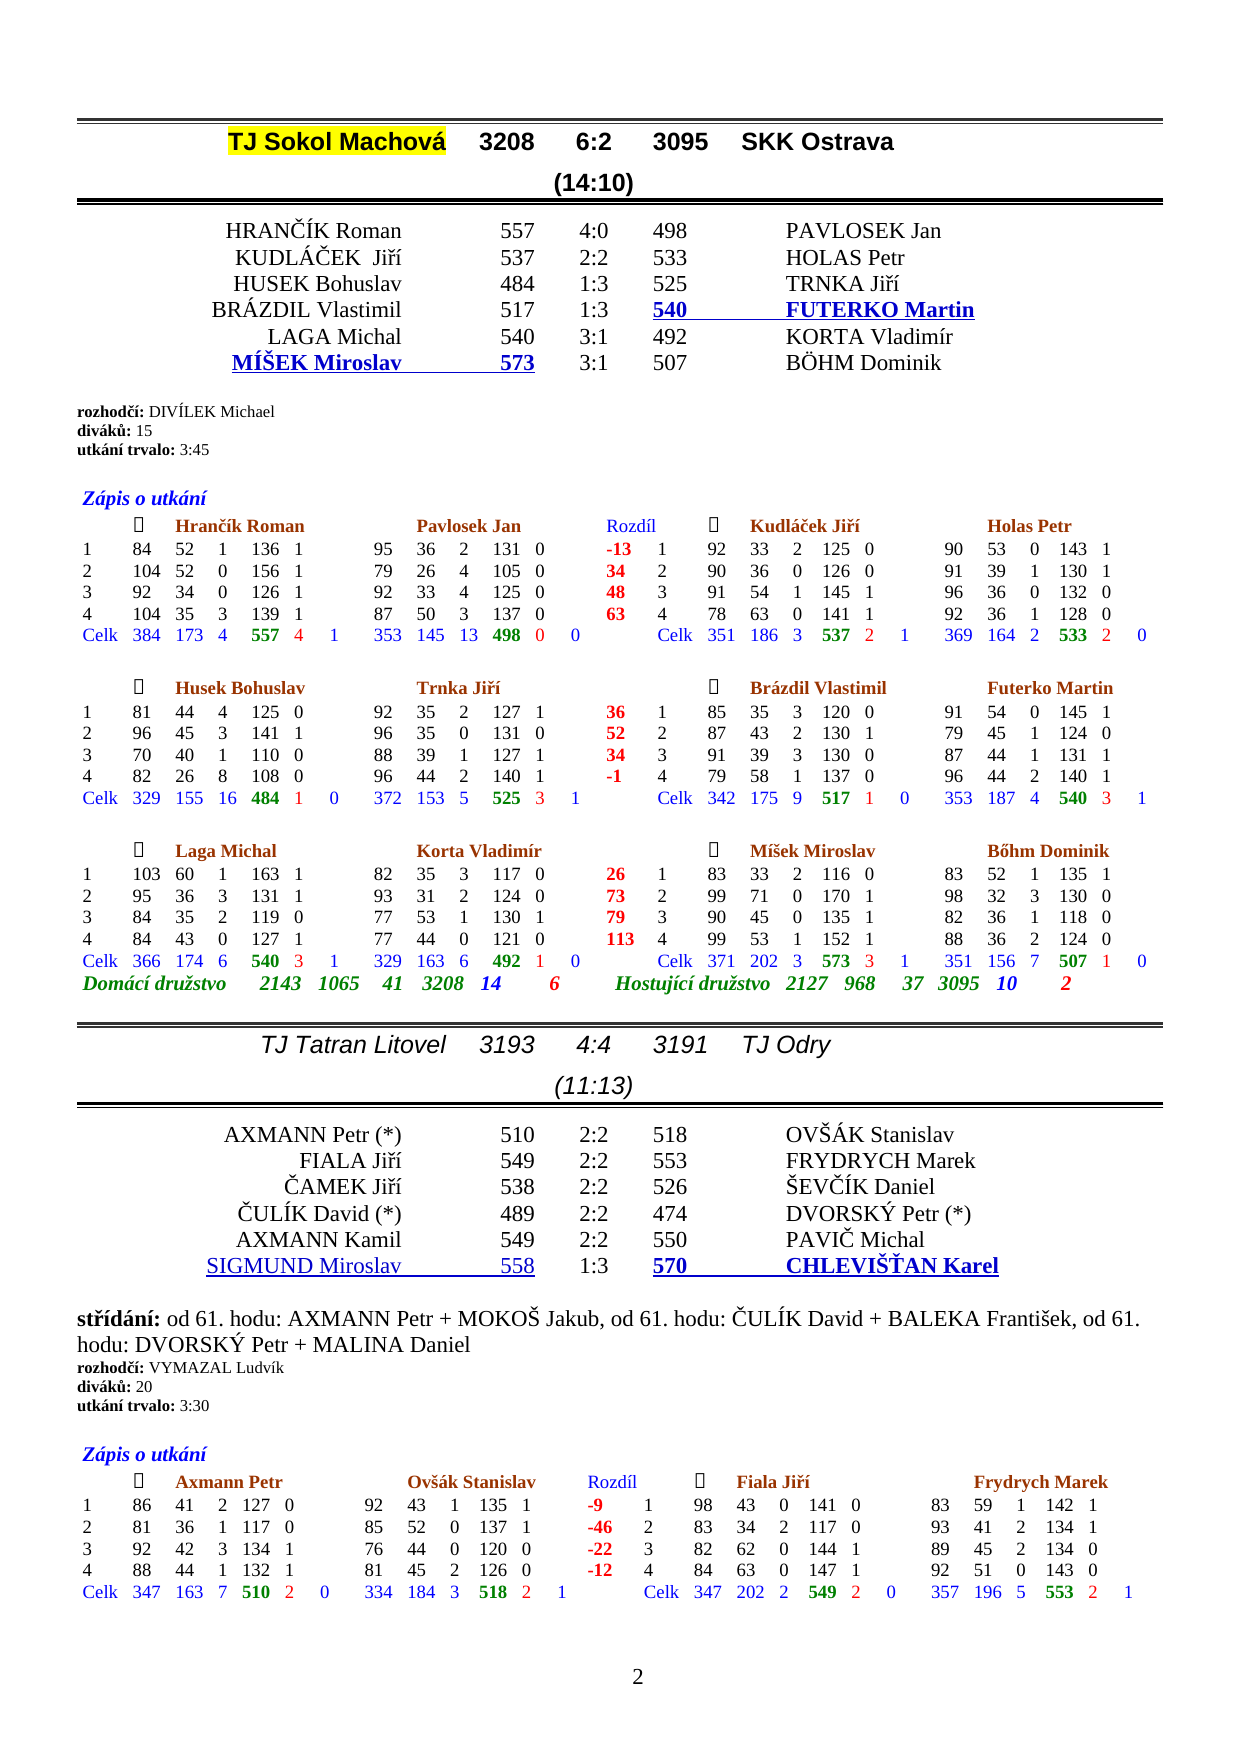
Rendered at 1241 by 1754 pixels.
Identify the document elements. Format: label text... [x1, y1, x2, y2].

text 3 92 42 3 134 1 76 44 0 120 0 -22 3 82 62 0 144 1 89 45 2 134 0 [82, 1537, 1163, 1559]
text HRANČÍK Roman 557 4:0 498 PAVLOSEK Jan [77, 217, 1163, 244]
text 1 86 41 2 127 0 92 43 1 135 1 -9 1 98 43 0 141 0 83 59 1 142 1 [82, 1494, 1163, 1516]
text FIALA Jiří 549 2:2 553 FRYDRYCH Marek [77, 1147, 1163, 1173]
text 4 104 35 3 139 1 87 50 3 137 0 63 4 78 63 0 141 1 92 36 1 128 0 [82, 603, 1163, 624]
text 2 104 52 0 156 1 79 26 4 105 0 34 2 90 36 0 126 0 91 39 1 130 1 [82, 560, 1163, 581]
text rozhodčí: VYMAZAL Ludvík [77, 1358, 1163, 1377]
text (11:13) [77, 1063, 1163, 1102]
text Celk 329 155 16 484 1 0 372 153 5 525 3 1 Celk 342 175 9 517 1 0 353 187 4 540 3 1 [82, 787, 1163, 808]
text  Hrančík Roman Pavlosek Jan Rozdíl  Kudláček Jiří Holas Petr [82, 510, 1163, 538]
text Zápis o utkání [82, 1442, 1163, 1466]
text Domácí družstvo 2143 1065 41 3208 14 6 Hostující družstvo 2127 968 37 3095 10 2 [82, 971, 1163, 995]
text SIGMUND Miroslav 558 1:3 570 CHLEVIŠŤAN Karel [77, 1252, 1163, 1279]
text rozhodčí: DIVÍLEK Michael [77, 402, 1163, 421]
text  Axmann Petr Ovšák Stanislav Rozdíl  Fiala Jiří Frydrych Marek [82, 1466, 1163, 1494]
text ČAMEK Jiří 538 2:2 526 ŠEVČÍK Daniel [77, 1173, 1163, 1200]
text utkání trvalo: 3:45 [77, 440, 1163, 459]
text 1 84 52 1 136 1 95 36 2 131 0 -13 1 92 33 2 125 0 90 53 0 143 1 [82, 538, 1163, 560]
text  Laga Michal Korta Vladimír  Míšek Miroslav Bőhm Dominik [82, 835, 1163, 863]
text 4 84 43 0 127 1 77 44 0 121 0 113 4 99 53 1 152 1 88 36 2 124 0 [82, 928, 1163, 949]
text 1 103 60 1 163 1 82 35 3 117 0 26 1 83 33 2 116 0 83 52 1 135 1 [82, 863, 1163, 885]
text HUSEK Bohuslav 484 1:3 525 TRNKA Jiří [77, 270, 1163, 296]
text diváků: 20 [77, 1377, 1163, 1396]
text 3 84 35 2 119 0 77 53 1 130 1 79 3 90 45 0 135 1 82 36 1 118 0 [82, 906, 1163, 928]
text 3 92 34 0 126 1 92 33 4 125 0 48 3 91 54 1 145 1 96 36 0 132 0 [82, 581, 1163, 603]
text ČULÍK David (*) 489 2:2 474 DVORSKÝ Petr (*) [77, 1200, 1163, 1226]
text 3 70 40 1 110 0 88 39 1 127 1 34 3 91 39 3 130 0 87 44 1 131 1 [82, 744, 1163, 765]
text Celk 366 174 6 540 3 1 329 163 6 492 1 0 Celk 371 202 3 573 3 1 351 156 7 507 1 0 [82, 949, 1163, 971]
text  Husek Bohuslav Trnka Jiří  Brázdil Vlastimil Futerko Martin [82, 672, 1163, 701]
text 2 81 36 1 117 0 85 52 0 137 1 -46 2 83 34 2 117 0 93 41 2 134 1 [82, 1516, 1163, 1537]
text utkání trvalo: 3:30 [77, 1396, 1163, 1415]
text (14:10) [77, 159, 1163, 198]
text Celk 384 173 4 557 4 1 353 145 13 498 0 0 Celk 351 186 3 537 2 1 369 164 2 533 2 0 [82, 624, 1163, 646]
text TJ Sokol Machová 3208 6:2 3095 SKK Ostrava [77, 124, 1163, 155]
text MÍŠEK Miroslav 573 3:1 507 BÖHM Dominik [77, 349, 1163, 375]
text střídání: od 61. hodu: AXMANN Petr + MOKOŠ Jakub, od 61. hodu: ČULÍK David + BALEKA František, od 61. hodu: DVORSKÝ Petr + MALINA Daniel [77, 1305, 1163, 1358]
text 2 95 36 3 131 1 93 31 2 124 0 73 2 99 71 0 170 1 98 32 3 130 0 [82, 885, 1163, 906]
text 4 82 26 8 108 0 96 44 2 140 1 -1 4 79 58 1 137 0 96 44 2 140 1 [82, 765, 1163, 787]
text TJ Tatran Litovel 3193 4:4 3191 TJ Odry [77, 1028, 1163, 1059]
text Celk 347 163 7 510 2 0 334 184 3 518 2 1 Celk 347 202 2 549 2 0 357 196 5 553 2 1 [82, 1581, 1163, 1602]
text diváků: 15 [77, 421, 1163, 440]
text LAGA Michal 540 3:1 492 KORTA Vladimír [77, 323, 1163, 349]
text 4 88 44 1 132 1 81 45 2 126 0 -12 4 84 63 0 147 1 92 51 0 143 0 [82, 1559, 1163, 1581]
text AXMANN Kamil 549 2:2 550 PAVIČ Michal [77, 1226, 1163, 1252]
text BRÁZDIL Vlastimil 517 1:3 540 FUTERKO Martin [77, 296, 1163, 323]
text Zápis o utkání [82, 486, 1163, 510]
text AXMANN Petr (*) 510 2:2 518 OVŠÁK Stanislav [77, 1121, 1163, 1147]
text KUDLÁČEK Jiří 537 2:2 533 HOLAS Petr [77, 244, 1163, 270]
text 1 81 44 4 125 0 92 35 2 127 1 36 1 85 35 3 120 0 91 54 0 145 1 [82, 701, 1163, 722]
text 2 96 45 3 141 1 96 35 0 131 0 52 2 87 43 2 130 1 79 45 1 124 0 [82, 722, 1163, 744]
